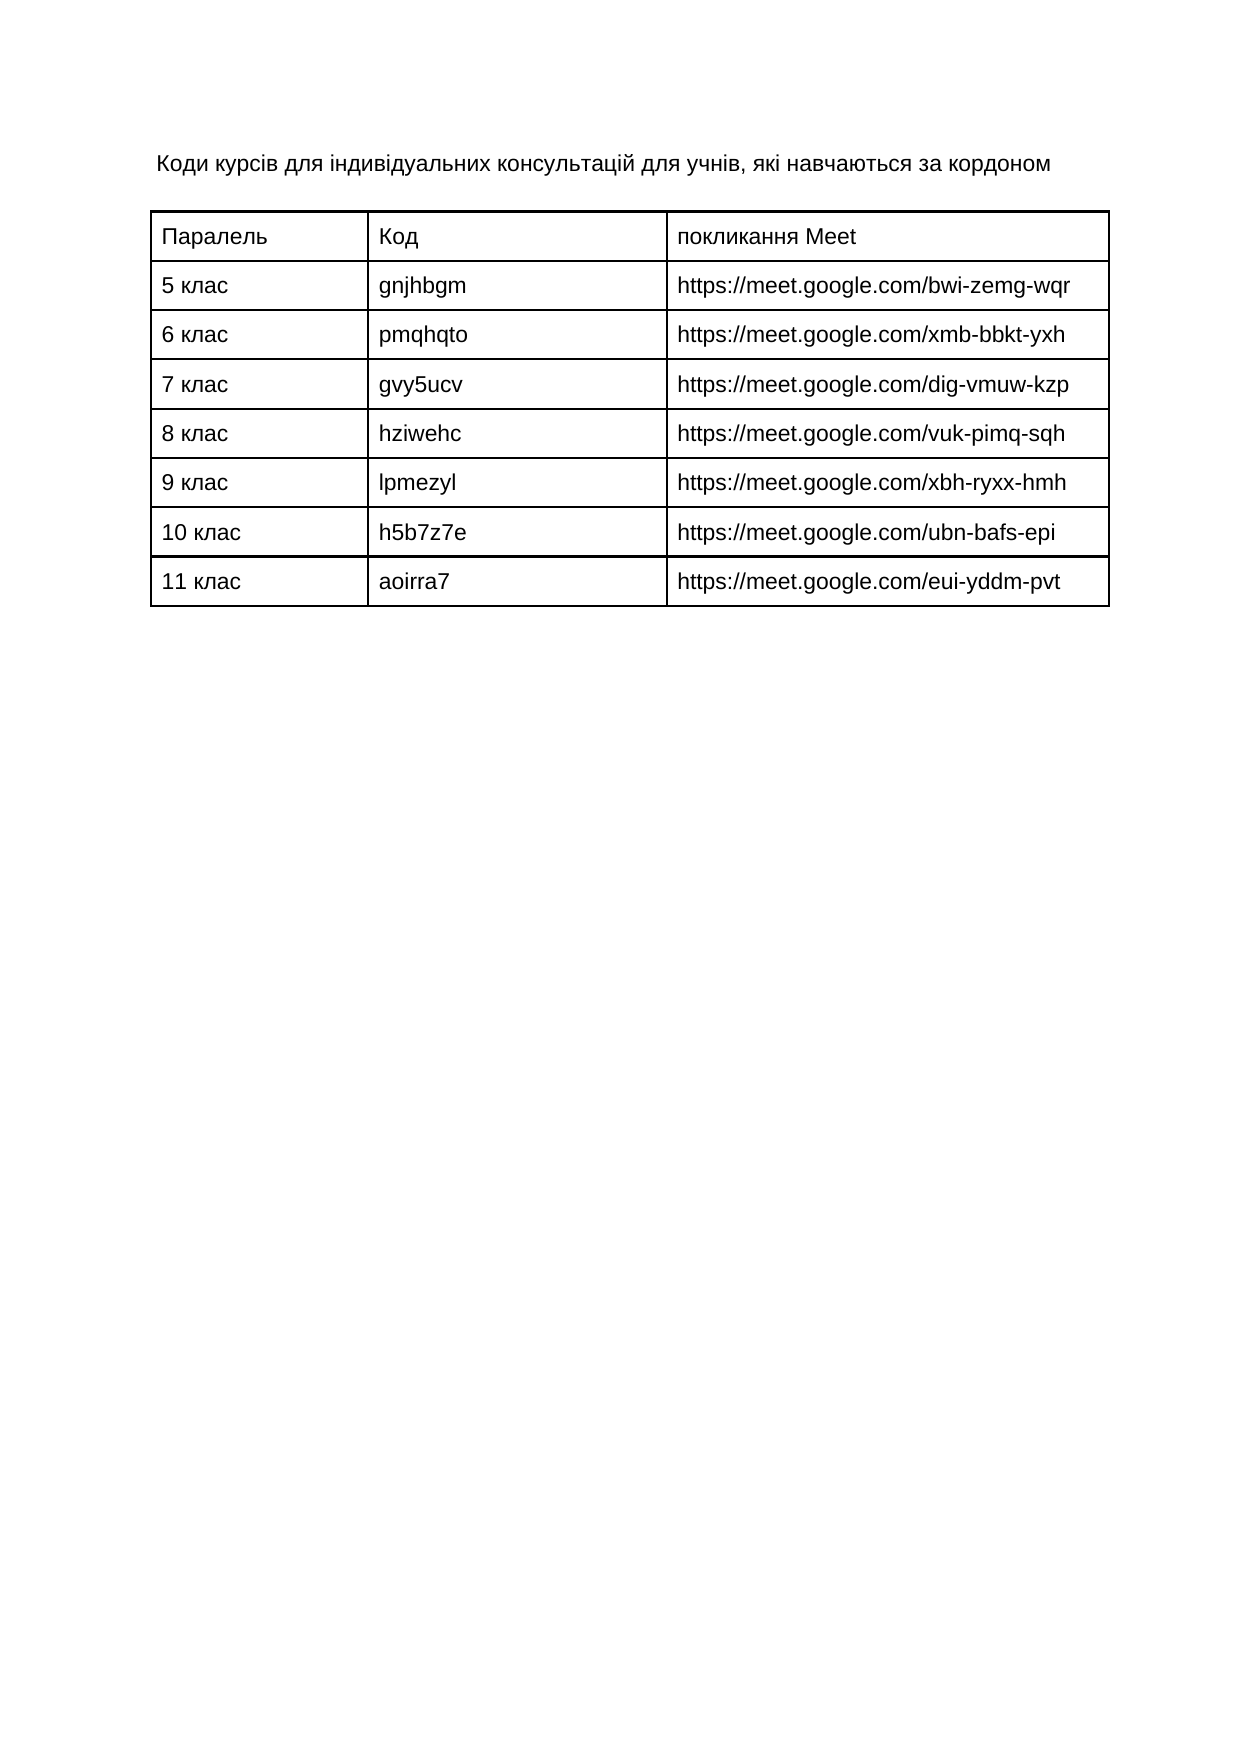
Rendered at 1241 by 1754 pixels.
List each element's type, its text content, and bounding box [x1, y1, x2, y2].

table_cell 7 клас [152, 360, 367, 407]
table_cell pmqhqto [369, 311, 666, 358]
table_cell gnjhbgm [369, 262, 666, 309]
table_cell gvy5ucv [369, 360, 666, 407]
table_cell 11 клас [152, 558, 367, 604]
table_header покликання Meet [668, 213, 1108, 260]
table_cell https://meet.google.com/xbh-ryxx-hmh [668, 459, 1108, 506]
text Коди курсів для індивідуальних консультацій для учнів, які навчаються за кордоном [150, 150, 1090, 207]
table_header Код [369, 213, 666, 260]
table_cell 5 клас [152, 262, 367, 309]
table_header Паралель [152, 213, 367, 260]
table_cell https://meet.google.com/ubn-bafs-epi [668, 508, 1108, 555]
table_cell h5b7z7e [369, 508, 666, 555]
table_cell lpmezyl [369, 459, 666, 506]
table_cell 8 клас [152, 410, 367, 457]
table_cell https://meet.google.com/vuk-pimq-sqh [668, 410, 1108, 457]
table_cell 9 клас [152, 459, 367, 506]
table_cell 6 клас [152, 311, 367, 358]
table_cell aoirra7 [369, 558, 666, 604]
table_cell 10 клас [152, 508, 367, 555]
table_cell https://meet.google.com/eui-yddm-pvt [668, 558, 1108, 604]
table_cell https://meet.google.com/bwi-zemg-wqr [668, 262, 1108, 309]
table_cell https://meet.google.com/xmb-bbkt-yxh [668, 311, 1108, 358]
table_cell https://meet.google.com/dig-vmuw-kzp [668, 360, 1108, 407]
table_cell hziwehc [369, 410, 666, 457]
